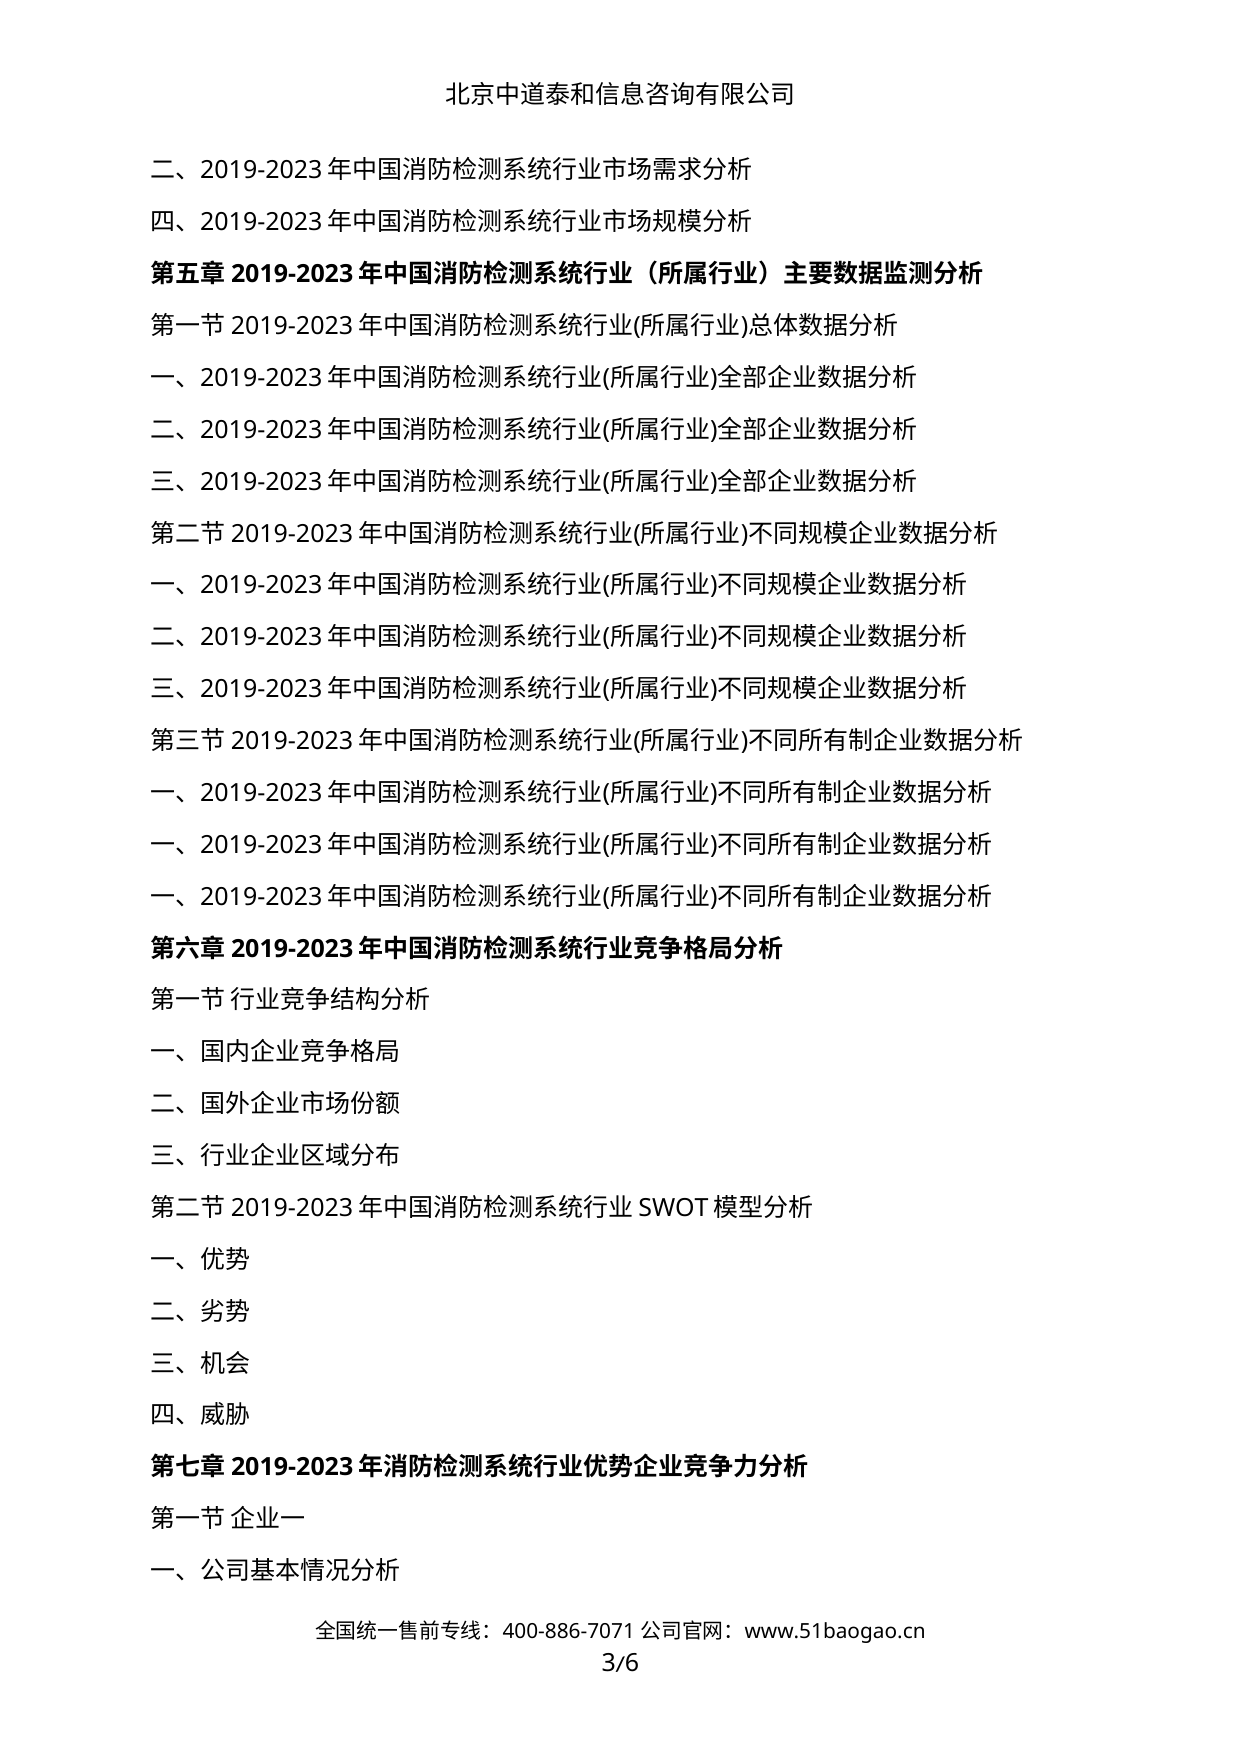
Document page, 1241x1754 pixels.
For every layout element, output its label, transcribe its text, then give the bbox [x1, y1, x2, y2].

text 三、机会 [150, 1343, 1090, 1379]
text 四、2019-2023年中国消防检测系统行业市场规模分析 [150, 202, 1090, 238]
text 第二节 2019-2023年中国消防检测系统行业SWOT模型分析 [150, 1187, 1090, 1224]
text 二、国外企业市场份额 [150, 1084, 1090, 1120]
text 四、威胁 [150, 1395, 1090, 1431]
text 一、2019-2023年中国消防检测系统行业(所属行业)不同规模企业数据分析 [150, 565, 1090, 601]
text 第七章 2019-2023年消防检测系统行业优势企业竞争力分析 [150, 1447, 1090, 1483]
text 一、2019-2023年中国消防检测系统行业(所属行业)不同所有制企业数据分析 [150, 772, 1090, 809]
text 三、行业企业区域分布 [150, 1136, 1090, 1172]
text 二、2019-2023年中国消防检测系统行业市场需求分析 [150, 150, 1090, 186]
text 第一节 企业一 [150, 1499, 1090, 1535]
text 一、国内企业竞争格局 [150, 1032, 1090, 1068]
text 二、2019-2023年中国消防检测系统行业(所属行业)全部企业数据分析 [150, 409, 1090, 446]
text 第三节 2019-2023年中国消防检测系统行业(所属行业)不同所有制企业数据分析 [150, 721, 1090, 757]
text 第一节 2019-2023年中国消防检测系统行业(所属行业)总体数据分析 [150, 306, 1090, 342]
text 三、2019-2023年中国消防检测系统行业(所属行业)不同规模企业数据分析 [150, 669, 1090, 705]
text 第二节 2019-2023年中国消防检测系统行业(所属行业)不同规模企业数据分析 [150, 513, 1090, 549]
text 二、2019-2023年中国消防检测系统行业(所属行业)不同规模企业数据分析 [150, 617, 1090, 653]
text 一、优势 [150, 1239, 1090, 1276]
text 一、2019-2023年中国消防检测系统行业(所属行业)不同所有制企业数据分析 [150, 876, 1090, 912]
text 第六章 2019-2023年中国消防检测系统行业竞争格局分析 [150, 928, 1090, 964]
text 一、2019-2023年中国消防检测系统行业(所属行业)不同所有制企业数据分析 [150, 824, 1090, 861]
text 三、2019-2023年中国消防检测系统行业(所属行业)全部企业数据分析 [150, 461, 1090, 497]
text 一、公司基本情况分析 [150, 1551, 1090, 1587]
text 一、2019-2023年中国消防检测系统行业(所属行业)全部企业数据分析 [150, 357, 1090, 394]
text 第一节 行业竞争结构分析 [150, 980, 1090, 1016]
text 第五章 2019-2023年中国消防检测系统行业（所属行业）主要数据监测分析 [150, 254, 1090, 290]
text 二、劣势 [150, 1291, 1090, 1327]
